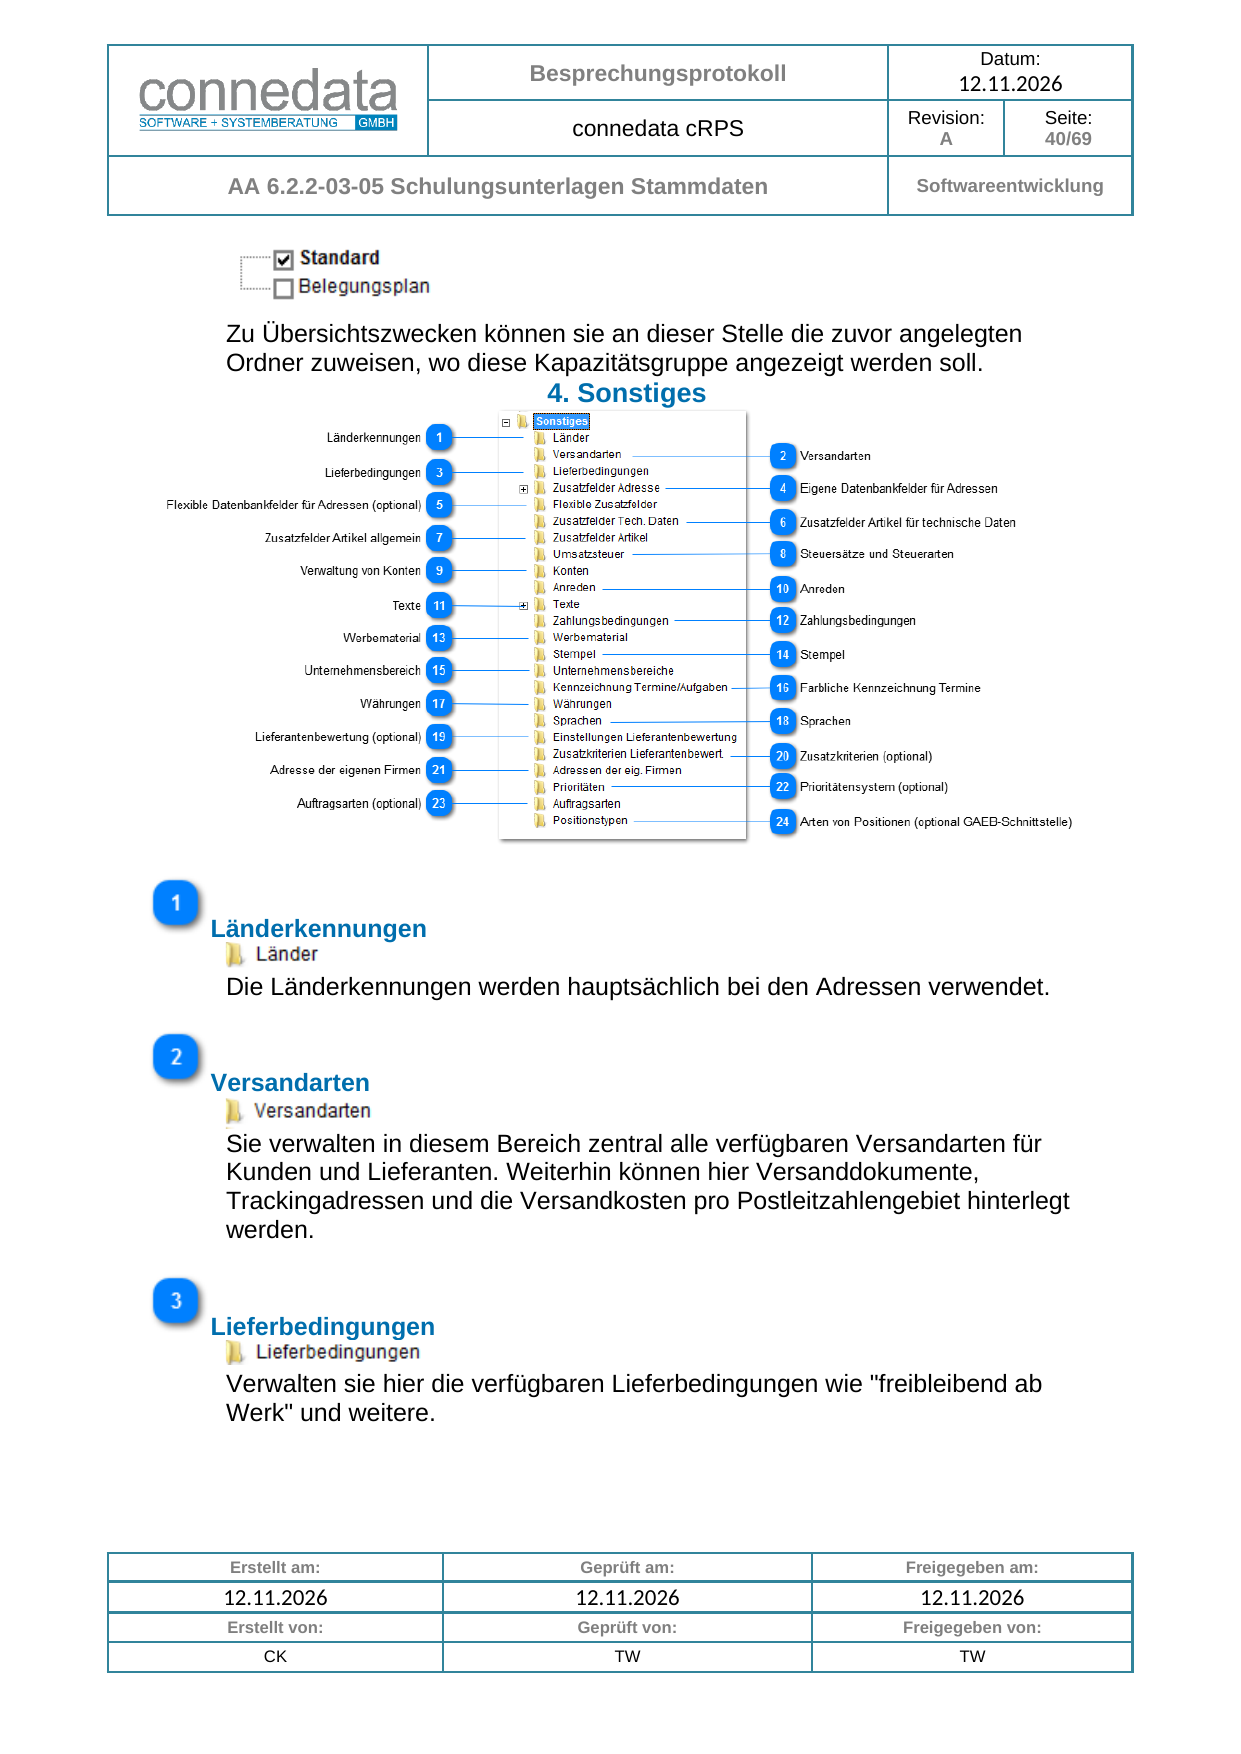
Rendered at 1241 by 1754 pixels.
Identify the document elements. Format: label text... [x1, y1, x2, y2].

picture [147, 1029, 211, 1092]
picture [155, 408, 1085, 846]
text Länderkennungen [148, 875, 1093, 943]
picture [225, 942, 376, 969]
text Sie verwalten in diesem Bereich zentral alle verfügbaren Versandarten für Kunden und Lieferanten. Weiterhin können hier Versanddokumente, Trackingadressen und die Versandkosten pro Postleitzahlengebiet hinterlegt werden. [226, 1128, 1093, 1243]
text Zu Übersichtszwecken können sie an dieser Stelle die zuvor angelegten Ordner zuweisen, wo diese Kapazitätsgruppe angezeigt werden soll. [226, 319, 1093, 377]
picture [147, 1272, 211, 1336]
picture [225, 1097, 381, 1129]
text Versandarten [148, 1029, 1093, 1097]
picture [225, 244, 462, 320]
picture [225, 1340, 427, 1365]
picture [136, 68, 399, 133]
text Verwalten sie hier die verfügbaren Lieferbedingungen wie "freibleibend ab Werk" und weitere. [226, 1369, 1093, 1427]
picture [147, 874, 211, 938]
text Die Länderkennungen werden hauptsächlich bei den Adressen verwendet. [226, 972, 1093, 1000]
text Lieferbedingungen [148, 1272, 1093, 1340]
text 4. Sonstiges [148, 377, 1093, 408]
